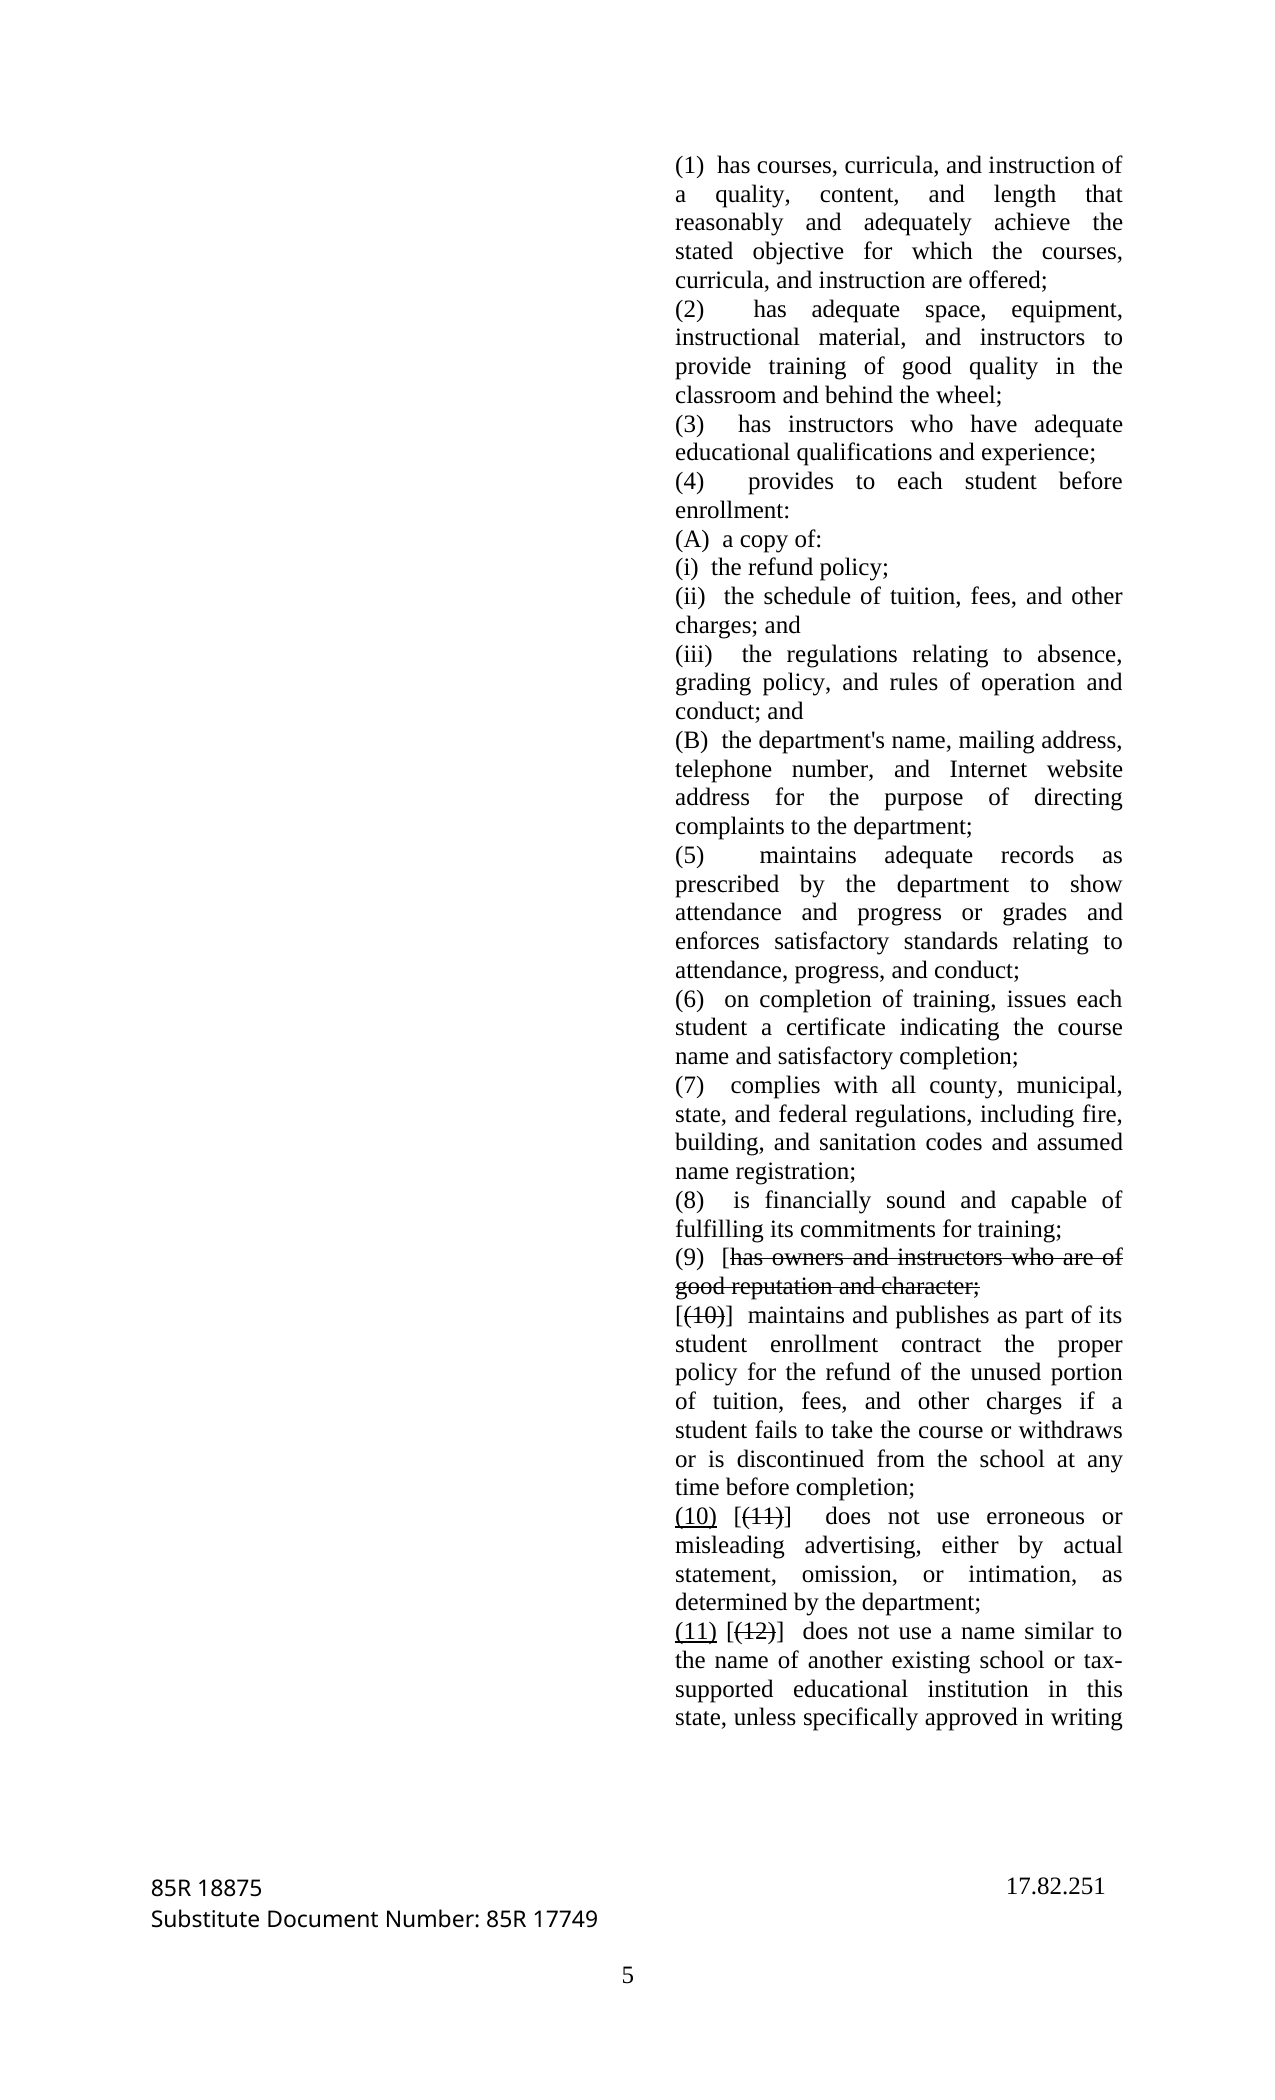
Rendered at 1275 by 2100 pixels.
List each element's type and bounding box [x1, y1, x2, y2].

table_cell [138, 150, 1136, 1761]
